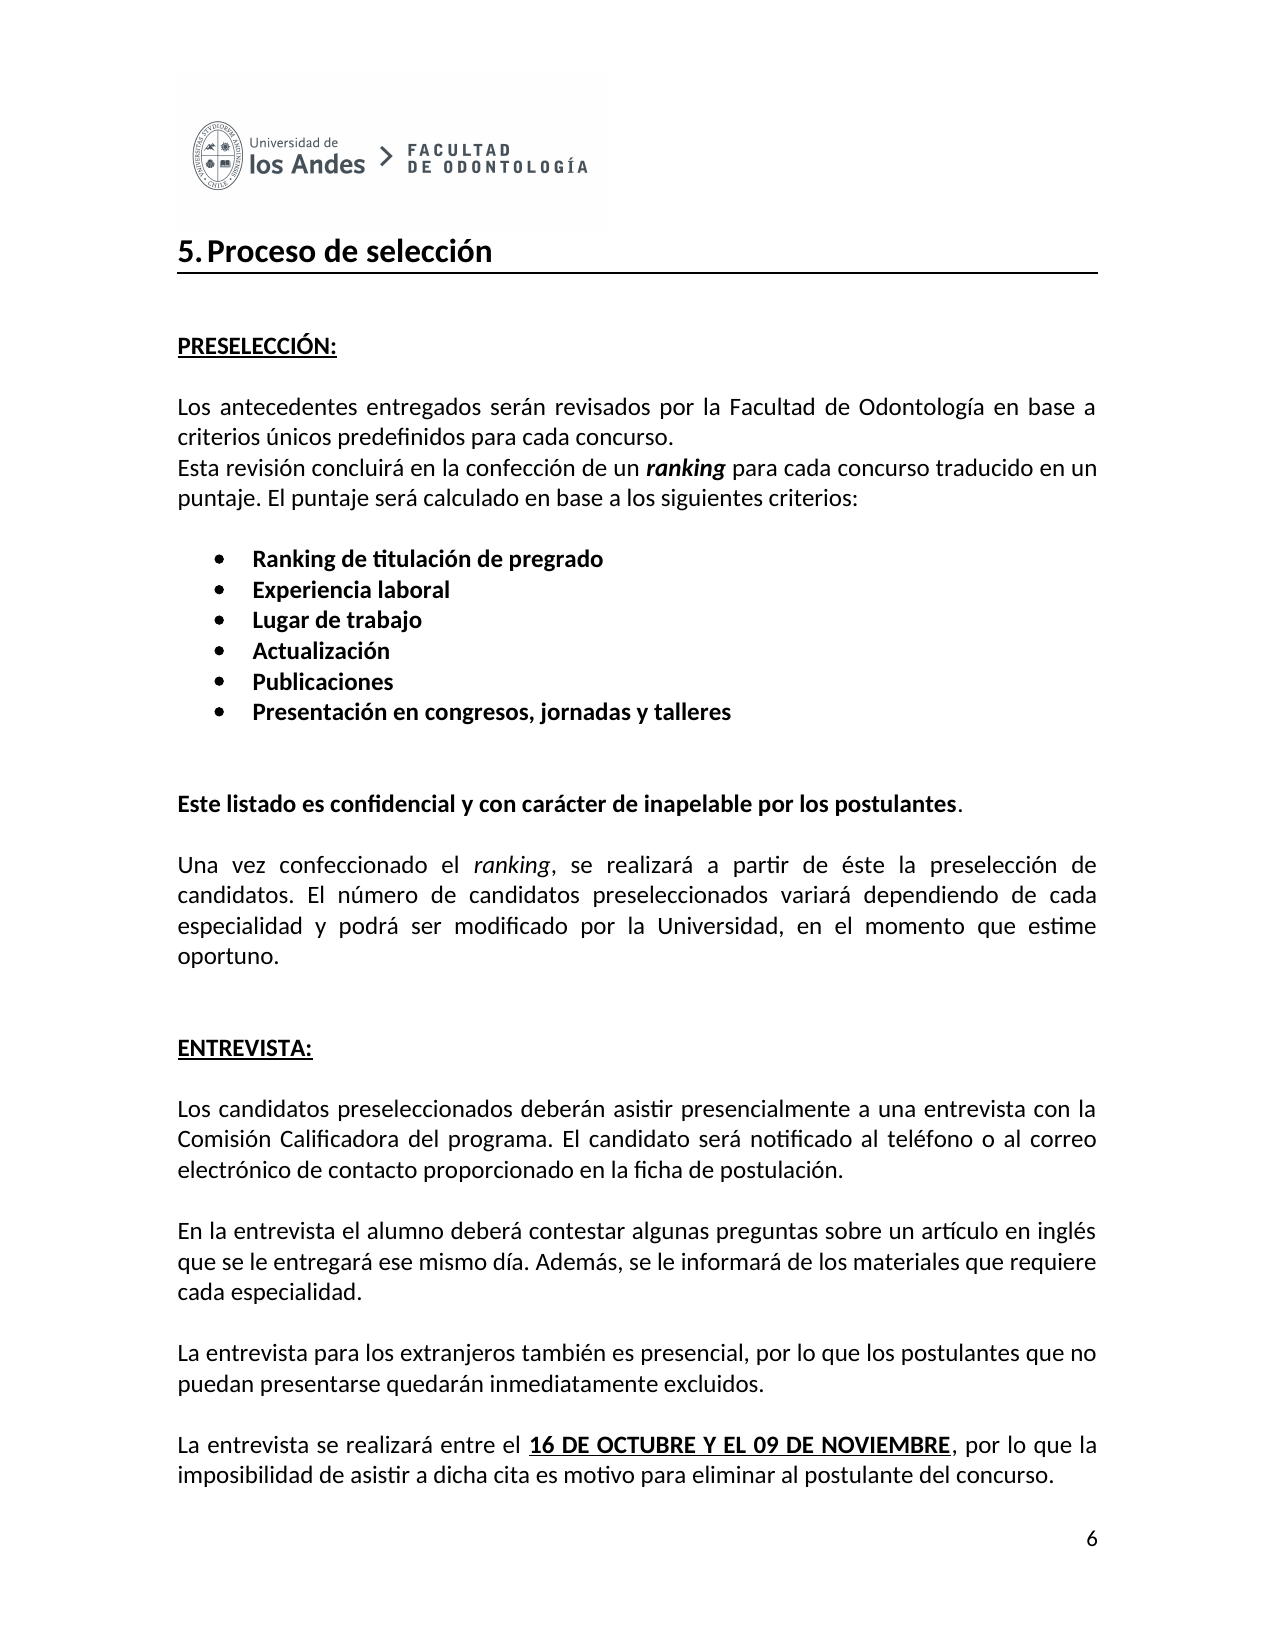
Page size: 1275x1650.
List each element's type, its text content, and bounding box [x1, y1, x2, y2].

text Esta revisión concluirá en la confección de un ranking para cada concurso traducido en un puntaje. El puntaje será calculado en base a los siguientes criterios: [177, 452, 1098, 513]
list Presentación en congresos, jornadas y talleres [215, 696, 1098, 727]
text Los candidatos preseleccionados deberán asistir presencialmente a una entrevista con la Comisión Calificadora del programa. El candidato será notificado al teléfono o al correo electrónico de contacto proporcionado en la ficha de postulación. [177, 1093, 1098, 1184]
picture [177, 73, 607, 230]
list Proceso de selección [177, 229, 1098, 272]
list Actualización [215, 635, 1098, 666]
text Este listado es confidencial y con carácter de inapelable por los postulantes. [177, 788, 1098, 818]
text La entrevista para los extranjeros también es presencial, por lo que los postulantes que no puedan presentarse quedarán inmediatamente excluidos. [177, 1337, 1098, 1398]
text PRESELECCIÓN: [177, 330, 1098, 361]
list Lugar de trabajo [215, 605, 1098, 635]
list Experiencia laboral [215, 574, 1098, 605]
list Publicaciones [215, 666, 1098, 696]
list Ranking de titulación de pregrado [215, 544, 1098, 574]
text Una vez confeccionado el ranking, se realizará a partir de éste la preselección de candidatos. El número de candidatos preseleccionados variará dependiendo de cada especialidad y podrá ser modificado por la Universidad, en el momento que estime oportuno. [177, 849, 1098, 971]
text En la entrevista el alumno deberá contestar algunas preguntas sobre un artículo en inglés que se le entregará ese mismo día. Además, se le informará de los materiales que requiere cada especialidad. [177, 1215, 1098, 1307]
text ENTREVISTA: [177, 1032, 1098, 1062]
text La entrevista se realizará entre el 16 DE OCTUBRE Y EL 09 DE NOVIEMBRE, por lo que la imposibilidad de asistir a dicha cita es motivo para eliminar al postulante del concurso. [177, 1429, 1098, 1490]
text Los antecedentes entregados serán revisados por la Facultad de Odontología en base a criterios únicos predefinidos para cada concurso. [177, 391, 1098, 452]
